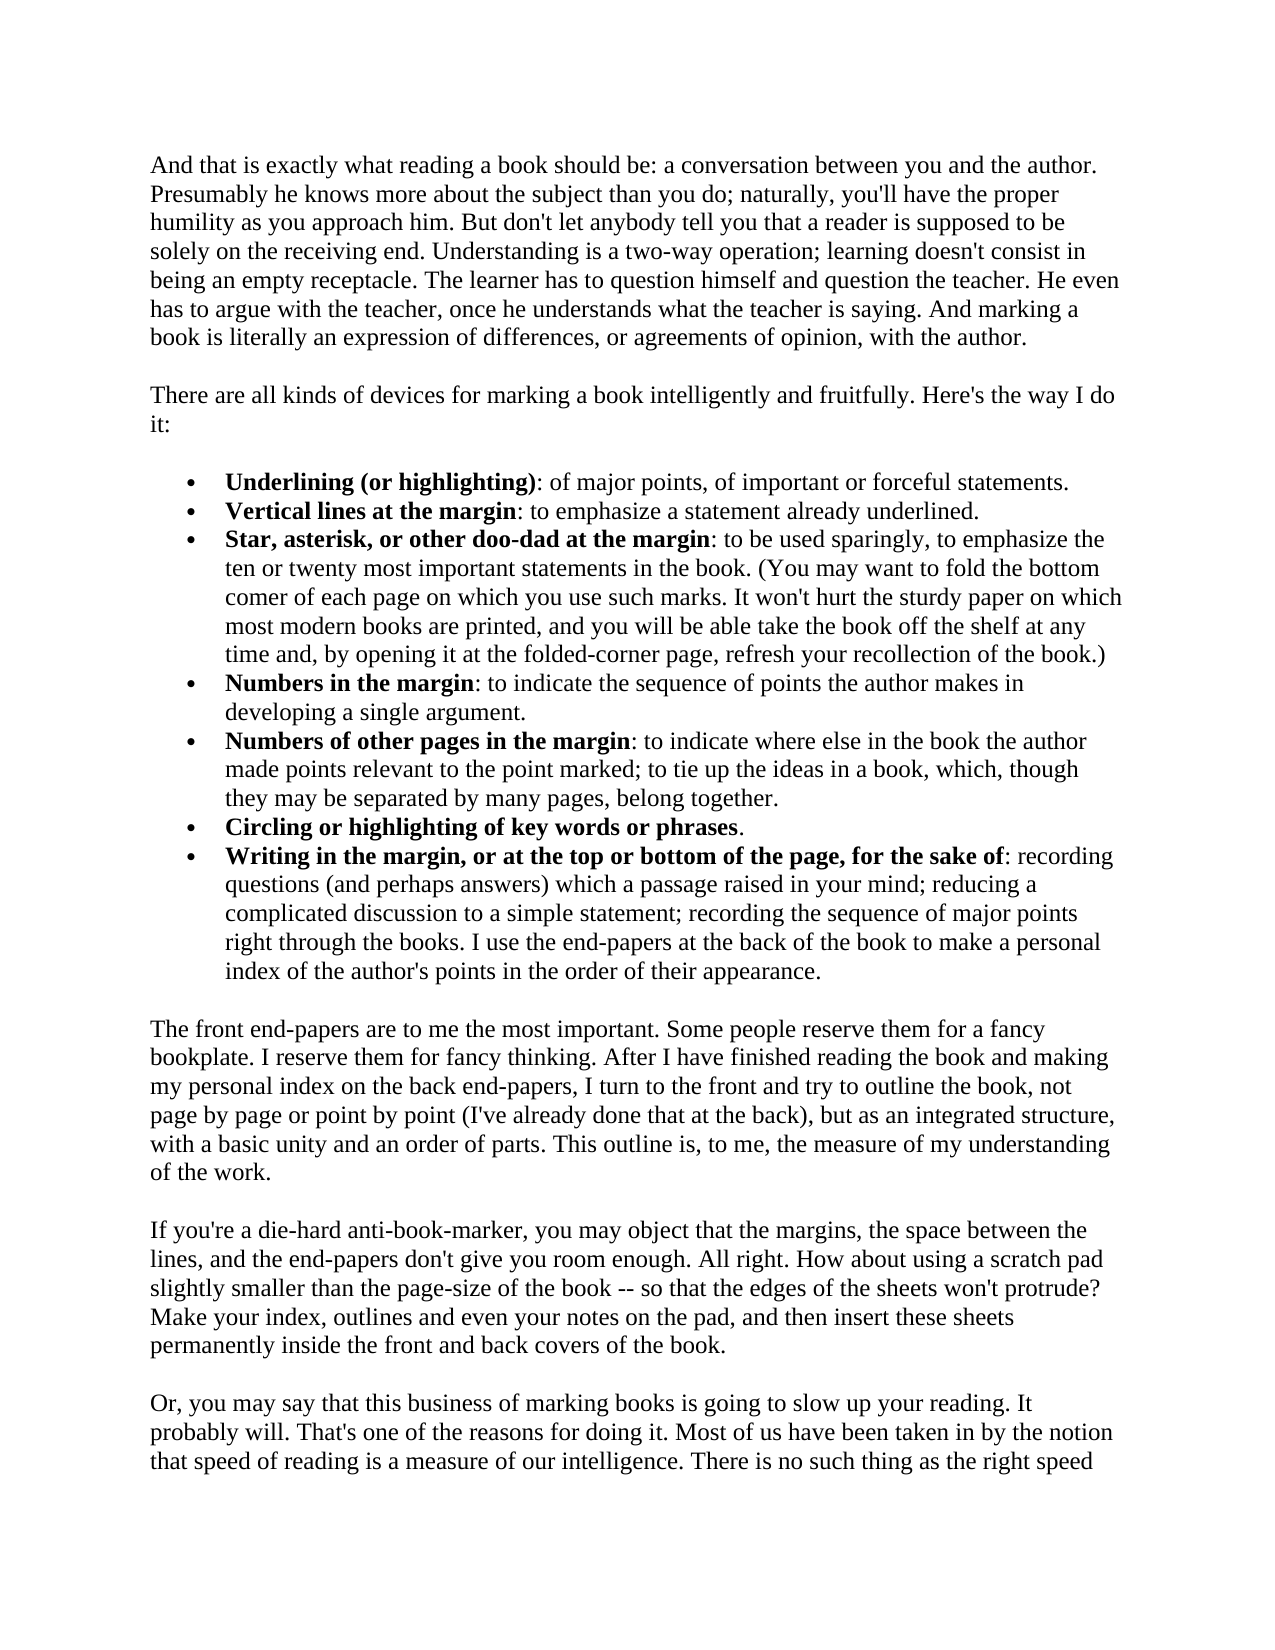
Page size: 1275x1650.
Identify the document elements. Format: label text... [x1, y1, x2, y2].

list Underlining (or highlighting): of major points, of important or forceful statements. [187, 467, 1125, 496]
list Star, asterisk, or other doo-dad at the margin: to be used sparingly, to emphasize the ten or twenty most important statements in the book. (You may want to fold the bottom comer of each page on which you use such marks. It won't hurt the sturdy paper on which most modern books are printed, and you will be able take the book off the shelf at any time and, by opening it at the folded-corner page, refresh your recollection of the book.) [187, 524, 1125, 668]
text If you're a die-hard anti-book-marker, you may object that the margins, the space between the lines, and the end-papers don't give you room enough. All right. How about using a scratch pad slightly smaller than the page-size of the book -- so that the edges of the sheets won't protrude? Make your index, outlines and even your notes on the pad, and then insert these sheets permanently inside the front and back covers of the book. [150, 1215, 1125, 1359]
text The front end-papers are to me the most important. Some people reserve them for a fancy bookplate. I reserve them for fancy thinking. After I have finished reading the book and making my personal index on the back end-papers, I turn to the front and try to outline the book, not page by page or point by point (I've already done that at the back), but as an integrated structure, with a basic unity and an order of parts. This outline is, to me, the measure of my understanding of the work. [150, 1014, 1125, 1186]
list Vertical lines at the margin: to emphasize a statement already underlined. [187, 496, 1125, 524]
list Numbers of other pages in the margin: to indicate where else in the book the author made points relevant to the point marked; to tie up the ideas in a book, which, though they may be separated by many pages, belong together. [187, 726, 1125, 812]
text And that is exactly what reading a book should be: a conversation between you and the author. Presumably he knows more about the subject than you do; naturally, you'll have the proper humility as you approach him. But don't let anybody tell you that a reader is supposed to be solely on the receiving end. Understanding is a two-way operation; learning doesn't consist in being an empty receptacle. The learner has to question himself and question the teacher. He even has to argue with the teacher, once he understands what the teacher is saying. And marking a book is literally an expression of differences, or agreements of opinion, with the author. [150, 150, 1125, 351]
text There are all kinds of devices for marking a book intelligently and fruitfully. Here's the way I do it: [150, 380, 1125, 438]
list Circling or highlighting of key words or phrases. [187, 812, 1125, 841]
list Writing in the margin, or at the top or bottom of the page, for the sake of: recording questions (and perhaps answers) which a passage raised in your mind; reducing a complicated discussion to a simple statement; recording the sequence of major points right through the books. I use the end-papers at the back of the book to make a personal index of the author's points in the order of their appearance. [187, 841, 1125, 984]
list Numbers in the margin: to indicate the sequence of points the author makes in developing a single argument. [187, 668, 1125, 726]
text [150, 1388, 1125, 1474]
